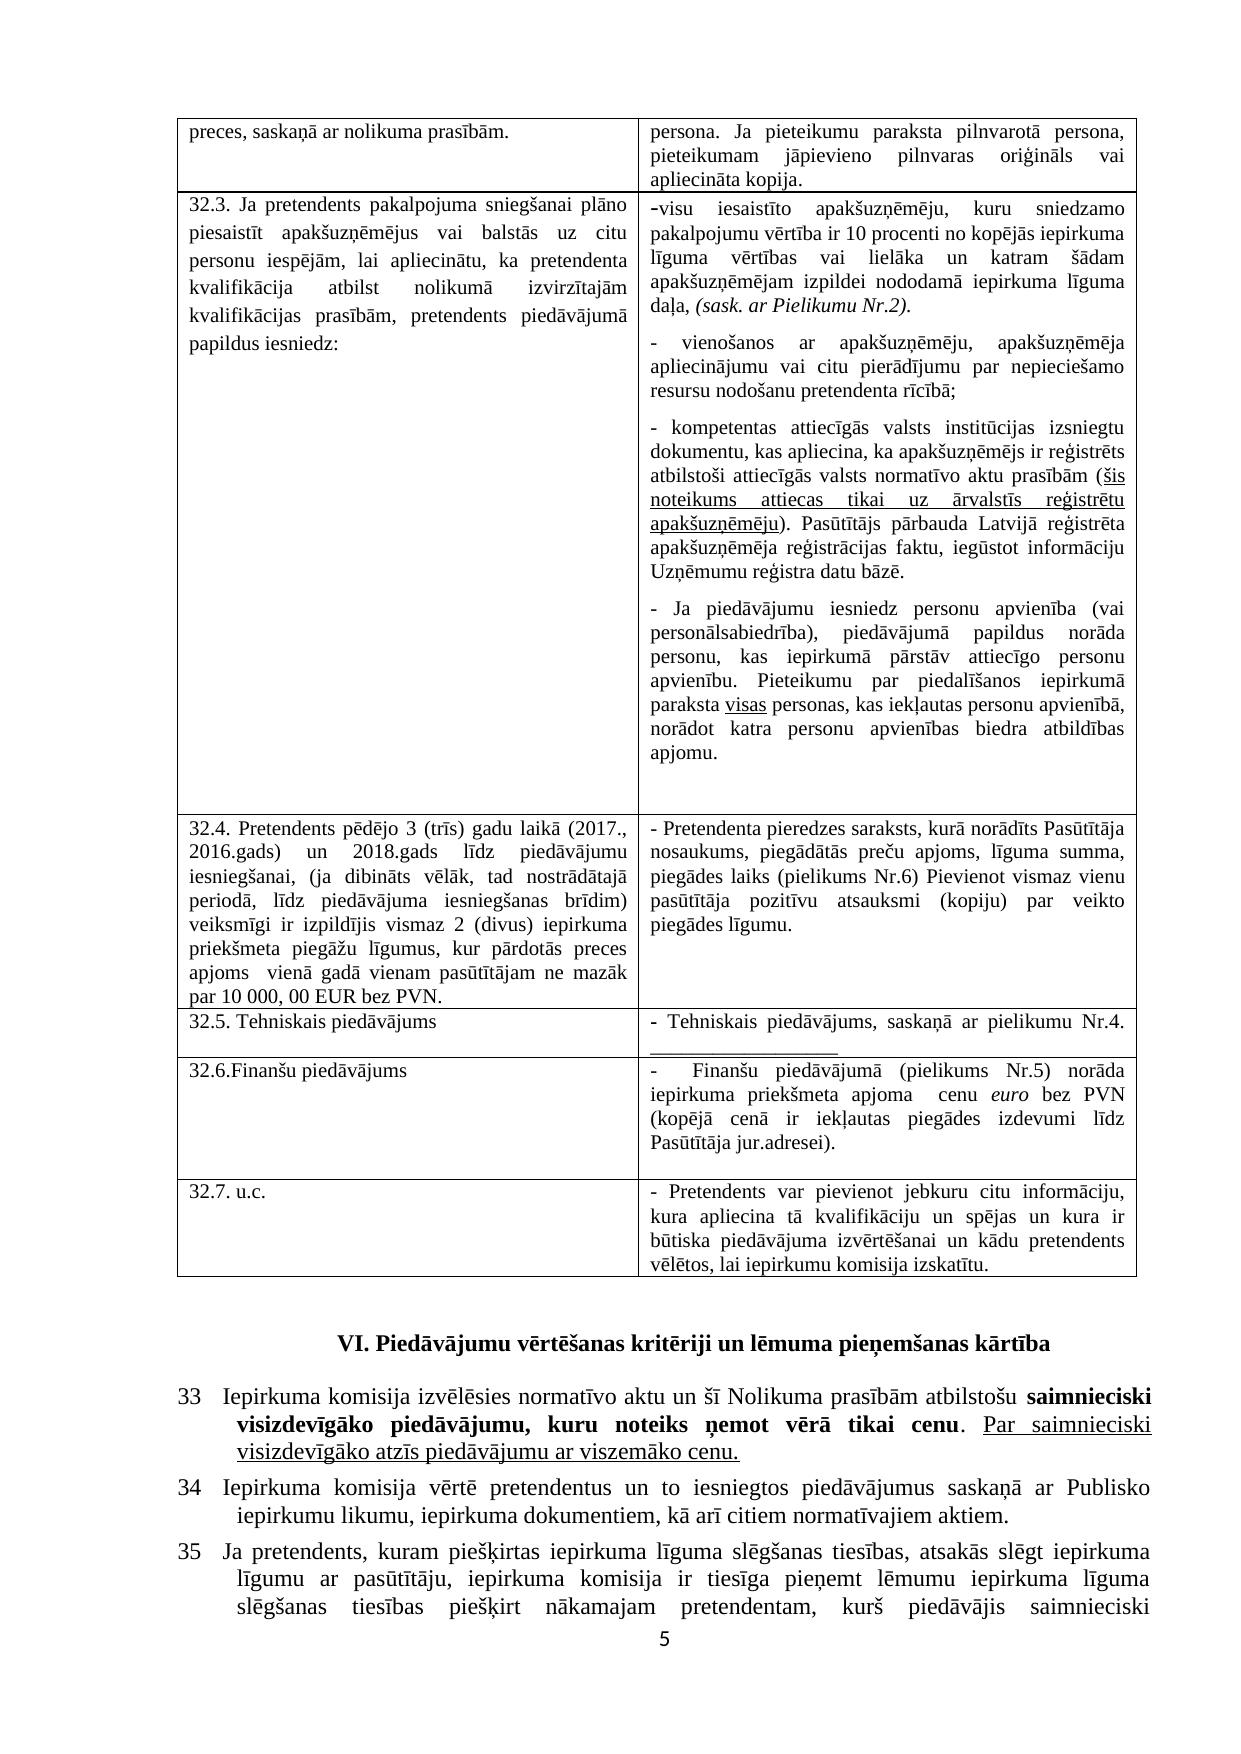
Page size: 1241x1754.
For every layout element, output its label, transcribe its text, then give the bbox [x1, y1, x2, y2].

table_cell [639, 119, 1136, 191]
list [177, 1537, 1152, 1619]
table_cell 32.6.Finanšu piedāvājums [178, 1058, 638, 1178]
table_cell - Pretendents var pievienot jebkuru citu informāciju, kura apliecina tā kvalifikāciju un spējas un kura ir būtiska piedāvājuma izvērtēšanai un kādu pretendents vēlētos, lai iepirkumu komisija izskatītu. [639, 1180, 1136, 1276]
text VI. Piedāvājumu vērtēšanas kritēriji un lēmuma pieņemšanas kārtība [237, 1329, 1152, 1357]
table_cell -visu iesaistīto apakšuzņēmēju, kuru sniedzamo pakalpojumu vērtība ir 10 procenti no kopējās iepirkuma līguma vērtības vai lielāka un katram šādam apakšuzņēmējam izpildei nododamā iepirkuma līguma daļa, (sask. ar Pielikumu Nr.2). - vienošanos ar apakšuzņēmēju, apakšuzņēmēja apliecinājumu vai citu pierādījumu par nepieciešamo resursu nodošanu pretendenta rīcībā; - kompetentas attiecīgās valsts institūcijas izsniegtu dokumentu, kas apliecina, ka apakšuzņēmējs ir reģistrēts atbilstoši attiecīgās valsts normatīvo aktu prasībām (šis noteikums attiecas tikai uz ārvalstīs reģistrētu apakšuzņēmēju). Pasūtītājs pārbauda Latvijā reģistrēta apakšuzņēmēja reģistrācijas faktu, iegūstot informāciju Uzņēmumu reģistra datu bāzē. - Ja piedāvājumu iesniedz personu apvienība (vai personālsabiedrība), piedāvājumā papildus norāda personu, kas iepirkumā pārstāv attiecīgo personu apvienību. Pieteikumu par piedalīšanos iepirkumā paraksta visas personas, kas iekļautas personu apvienībā, norādot katra personu apvienības biedra atbildības apjomu. [639, 193, 1136, 814]
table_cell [178, 119, 638, 191]
table_cell 32.5. Tehniskais piedāvājums [178, 1009, 638, 1057]
table_cell 32.7. u.c. [178, 1180, 638, 1276]
list Iepirkuma komisija izvēlēsies normatīvo aktu un šī Nolikuma prasībām atbilstošu saimnieciski visizdevīgāko piedāvājumu, kuru noteiks ņemot vērā tikai cenu. Par saimnieciski visizdevīgāko atzīs piedāvājumu ar viszemāko cenu. [177, 1382, 1152, 1465]
table_cell - Pretendenta pieredzes saraksts, kurā norādīts Pasūtītāja nosaukums, piegādātās preču apjoms, līguma summa, piegādes laiks (pielikums Nr.6) Pievienot vismaz vienu pasūtītāja pozitīvu atsauksmi (kopiju) par veikto piegādes līgumu. [639, 815, 1136, 1008]
list Iepirkuma komisija vērtē pretendentus un to iesniegtos piedāvājumus saskaņā ar Publisko iepirkumu likumu, iepirkuma dokumentiem, kā arī citiem normatīvajiem aktiem. [177, 1473, 1152, 1528]
table_cell - Finanšu piedāvājumā (pielikums Nr.5) norāda iepirkuma priekšmeta apjoma cenu euro bez PVN (kopējā cenā ir iekļautas piegādes izdevumi līdz Pasūtītāja jur.adresei). [639, 1058, 1136, 1178]
table_cell - Tehniskais piedāvājums, saskaņā ar pielikumu Nr.4. __________________ [639, 1009, 1136, 1057]
table_cell 32.4. Pretendents pēdējo 3 (trīs) gadu laikā (2017., 2016.gads) un 2018.gads līdz piedāvājumu iesniegšanai, (ja dibināts vēlāk, tad nostrādātajā periodā, līdz piedāvājuma iesniegšanas brīdim) veiksmīgi ir izpildījis vismaz 2 (divus) iepirkuma priekšmeta piegāžu līgumus, kur pārdotās preces apjoms vienā gadā vienam pasūtītājam ne mazāk par 10 000, 00 EUR bez PVN. [178, 815, 638, 1008]
table_cell 32.3. Ja pretendents pakalpojuma sniegšanai plāno piesaistīt apakšuzņēmējus vai balstās uz citu personu iespējām, lai apliecinātu, ka pretendenta kvalifikācija atbilst nolikumā izvirzītajām kvalifikācijas prasībām, pretendents piedāvājumā papildus iesniedz: [178, 193, 638, 814]
